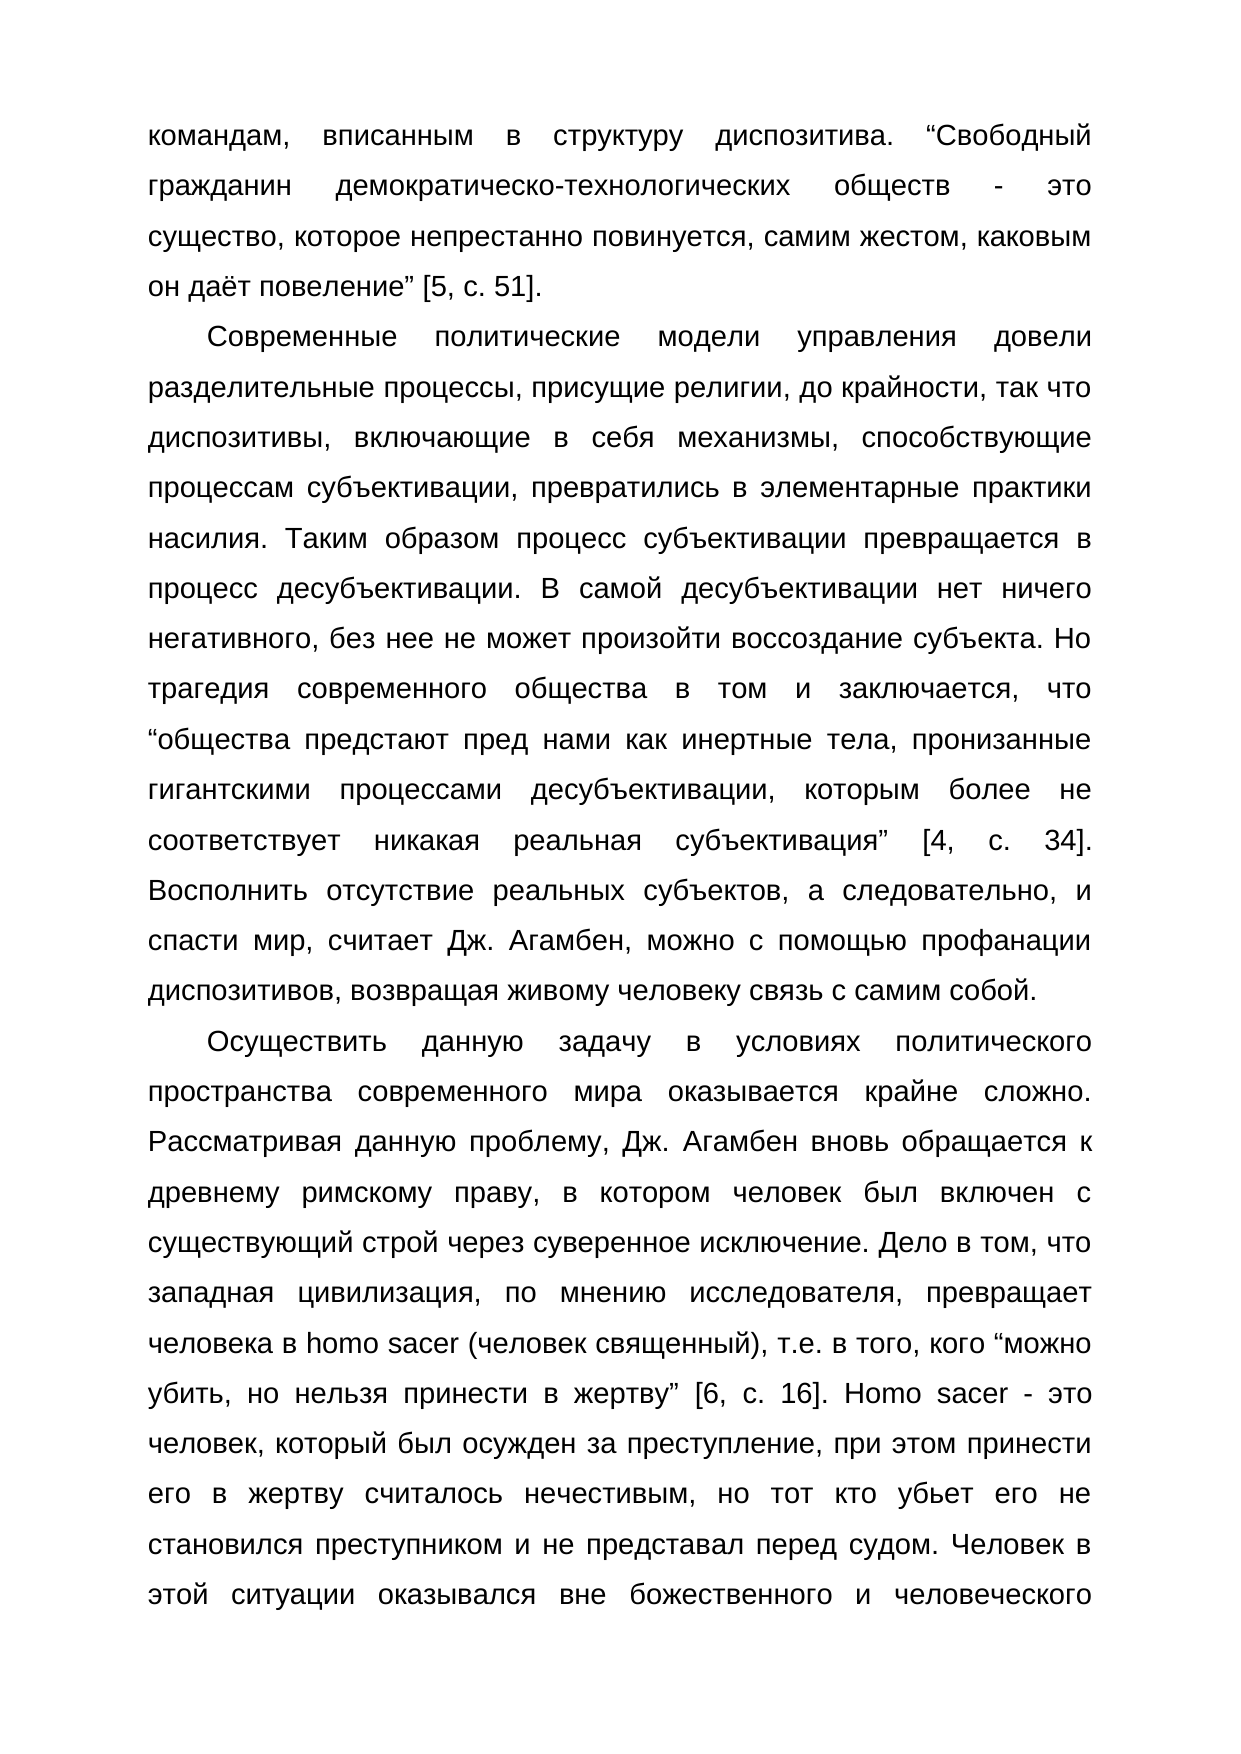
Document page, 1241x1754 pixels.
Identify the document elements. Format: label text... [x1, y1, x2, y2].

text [148, 118, 1093, 303]
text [148, 1024, 1093, 1611]
text Современные политические модели управления довели разделительные процессы, присущие религии, до крайности, так что диспозитивы, включающие в себя механизмы, способствующие процессам субъективации, превратились в элементарные практики насилия. Таким образом процесс субъективации превращается в процесс десубъективации. В самой десубъективации нет ничего негативного, без нее не может произойти воссоздание субъекта. Но трагедия современного общества в том и заключается, что “общества предстают пред нами как инертные тела, пронизанные гигантскими процессами десубъективации, которым более не соответствует никакая реальная субъективация” [4, c. 34]. Восполнить отсутствие реальных субъектов, а следовательно, и спасти мир, считает Дж. Агамбен, можно с помощью профанации диспозитивов, возвращая живому человеку связь с самим собой. [148, 319, 1093, 1007]
